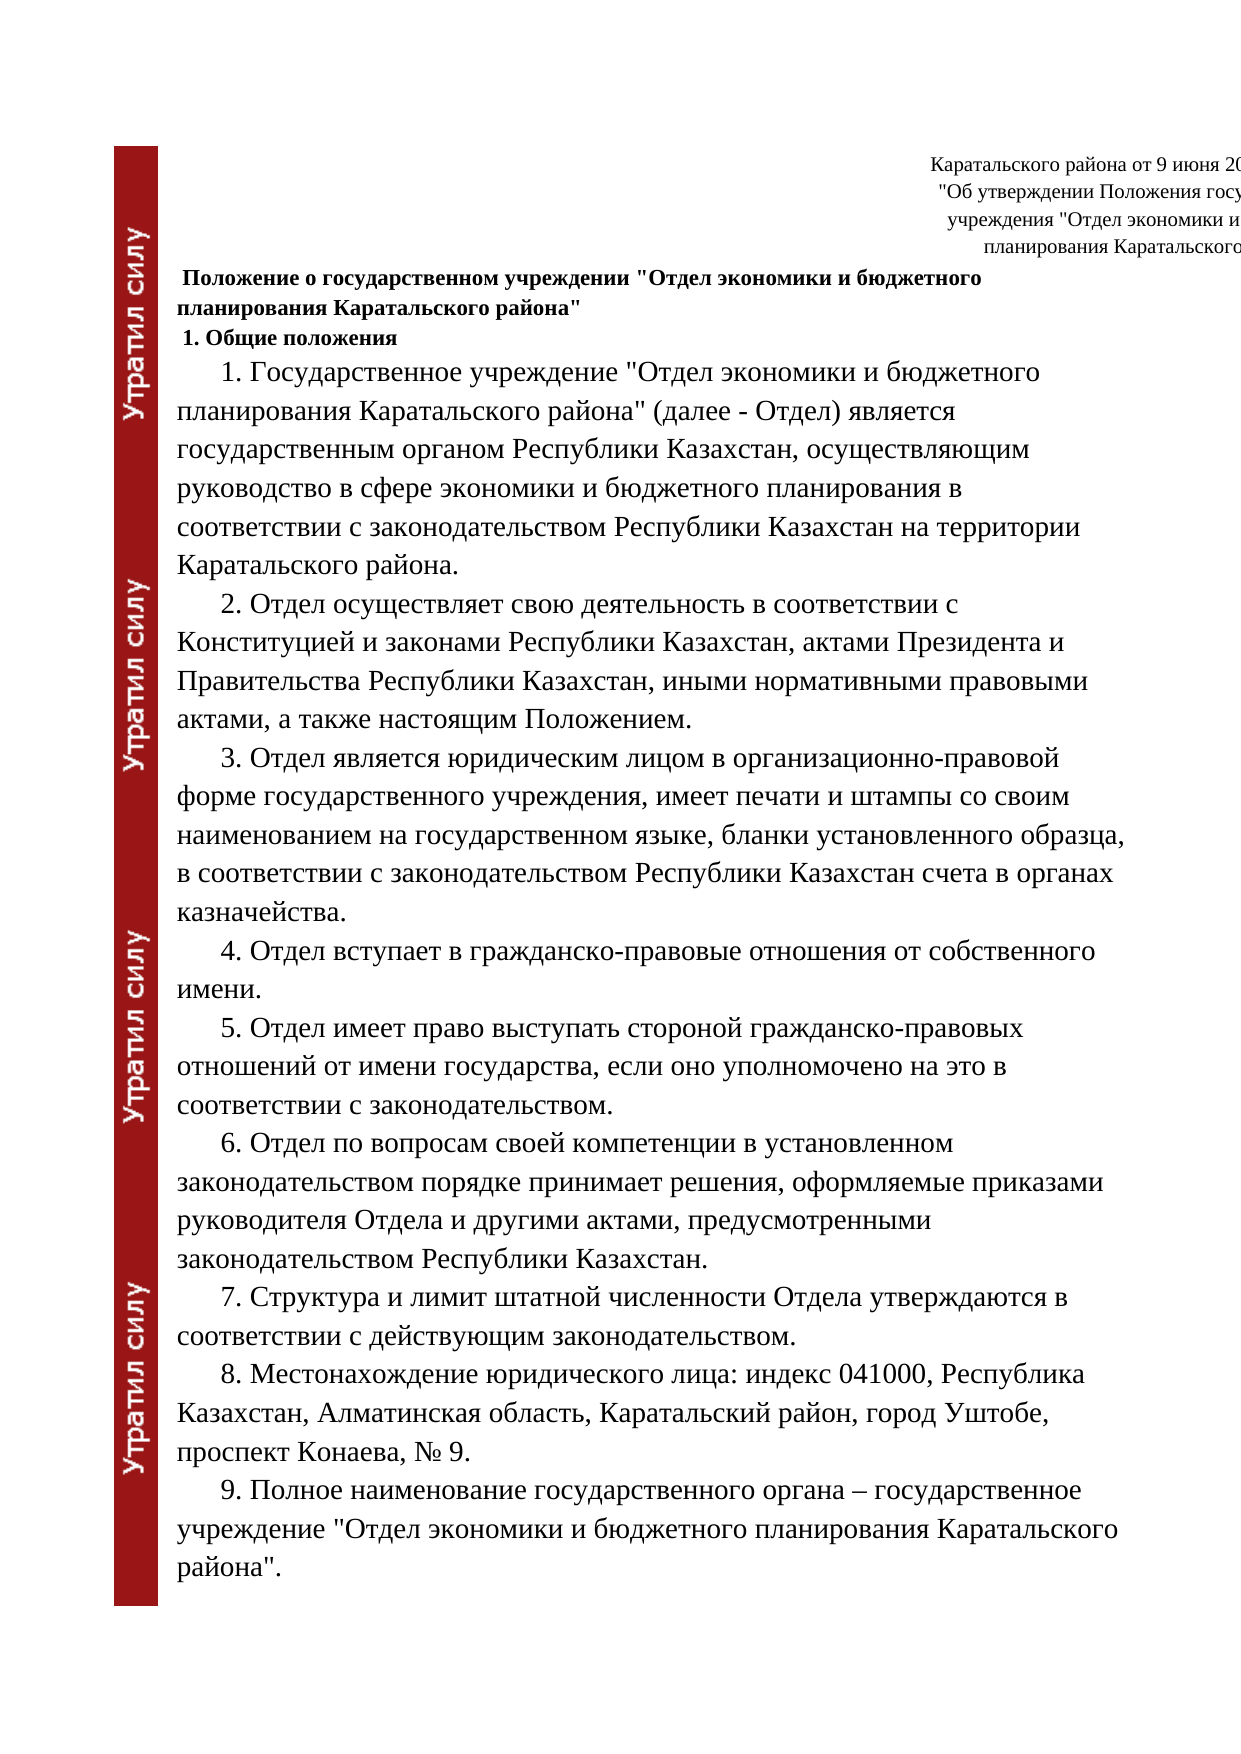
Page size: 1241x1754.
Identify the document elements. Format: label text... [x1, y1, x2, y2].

text Положение о государственном учреждении "Отдел экономики и бюджетного планирования Каратальского района" [112, 264, 1128, 320]
text 1. Общие положения [112, 324, 1128, 351]
picture [114, 146, 158, 150]
table_header [101, 150, 912, 264]
picture [114, 1583, 158, 1606]
picture [114, 320, 158, 324]
